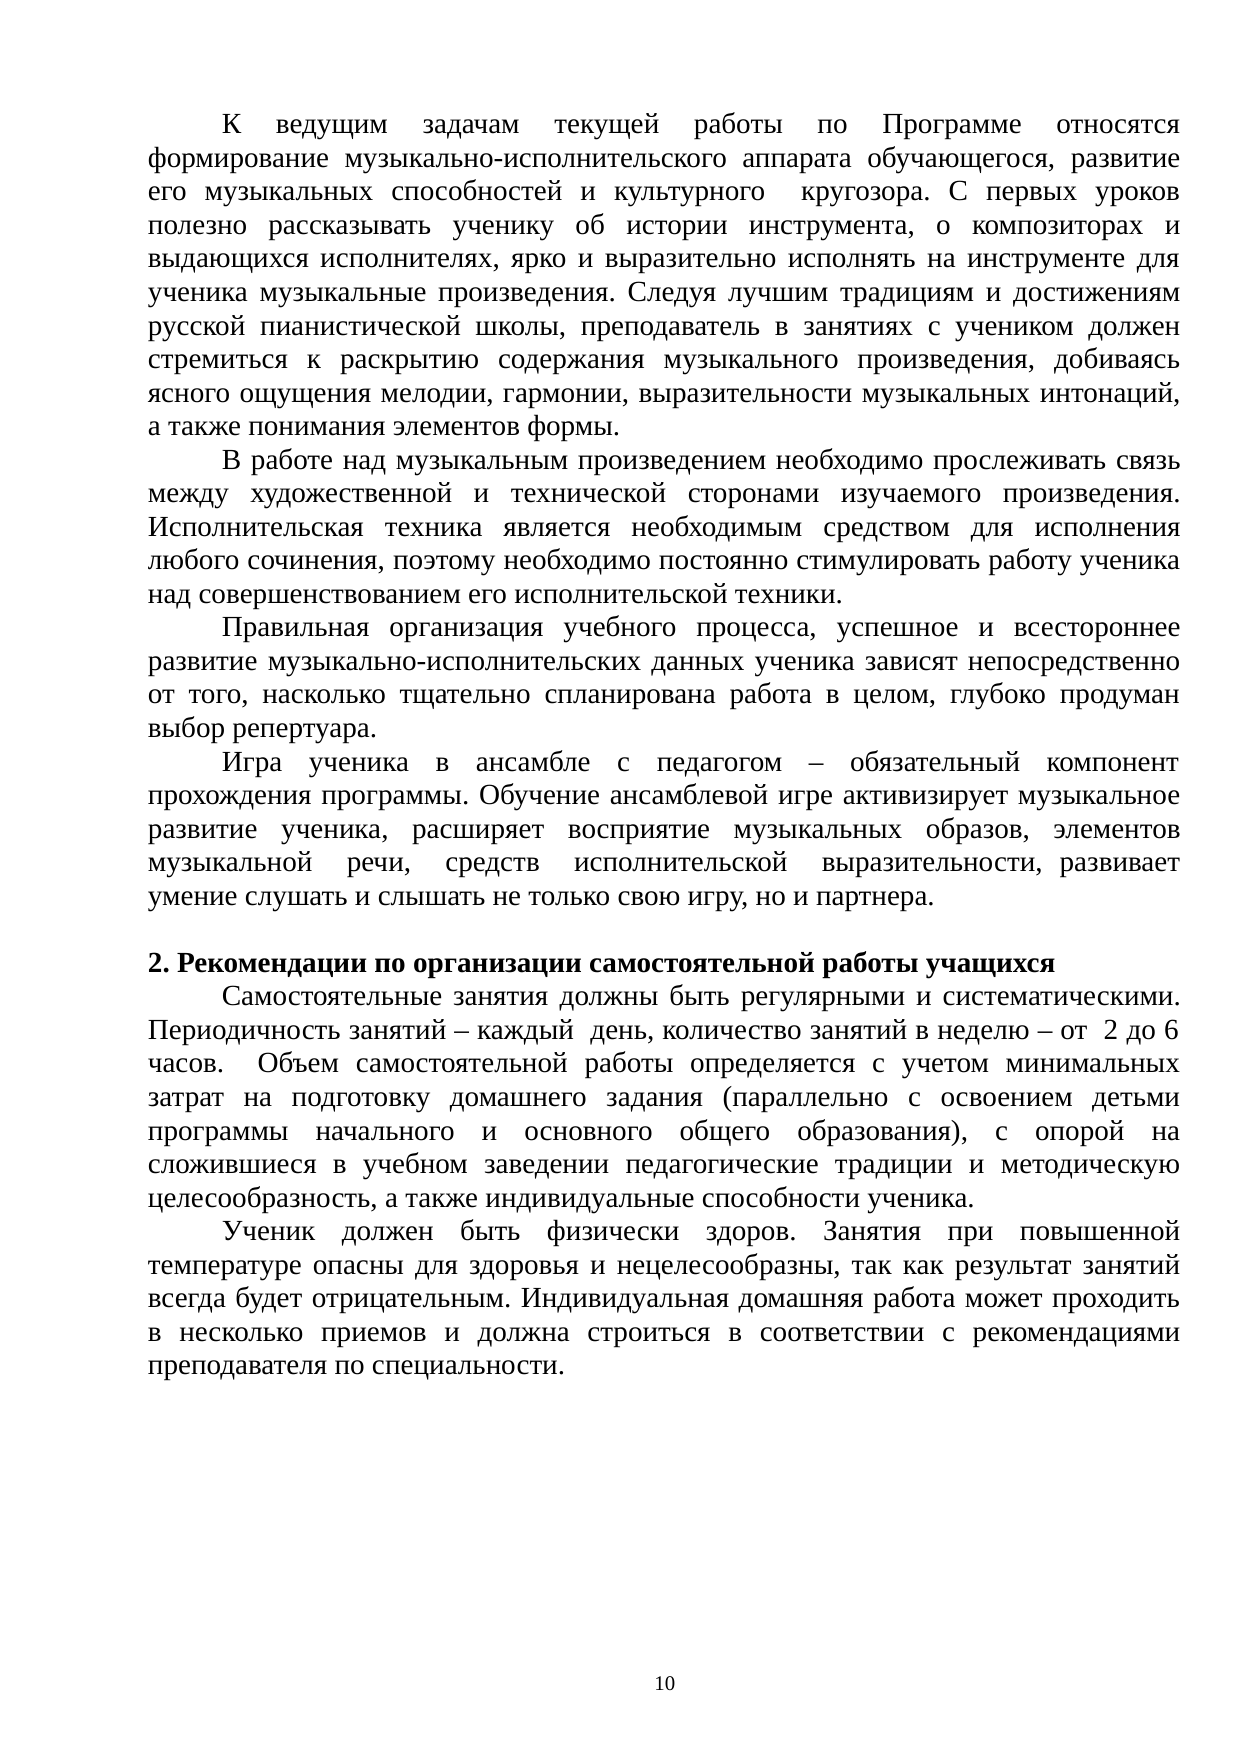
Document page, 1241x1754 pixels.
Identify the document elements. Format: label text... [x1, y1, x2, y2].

text К ведущим задачам текущей работы по Программе относятся формирование музыкально-исполнительского аппарата обучающегося, развитие его музыкальных способностей и культурного кругозора. С первых уроков полезно рассказывать ученику об истории инструмента, о композиторах и выдающихся исполнителях, ярко и выразительно исполнять на инструменте для ученика музыкальные произведения. Следуя лучшим традициям и достижениям русской пианистической школы, преподаватель в занятиях с учеником должен стремиться к раскрытию содержания музыкального произведения, добиваясь ясного ощущения мелодии, гармонии, выразительности музыкальных интонаций, а также понимания элементов формы. [148, 106, 1181, 442]
text Игра ученика в ансамбле с педагогом – обязательный компонент прохождения программы. Обучение ансамблевой игре активизирует музыкальное развитие ученика, расширяет восприятие музыкальных образов, элементов музыкальной речи, средств исполнительской выразительности, развивает умение слушать и слышать не только свою игру, но и партнера. [148, 744, 1181, 911]
text 2. Рекомендации по организации самостоятельной работы учащихся [148, 945, 1181, 978]
text Правильная организация учебного процесса, успешное и всестороннее развитие музыкально-исполнительских данных ученика зависят непосредственно от того, насколько тщательно спланирована работа в целом, глубоко продуман выбор репертуара. [148, 609, 1181, 744]
text Ученик должен быть физически здоров. Занятия при повышенной температуре опасны для здоровья и нецелесообразны, так как результат занятий всегда будет отрицательным. Индивидуальная домашняя работа может проходить в несколько приемов и должна строиться в соответствии с рекомендациями преподавателя по специальности. [148, 1213, 1181, 1381]
text В работе над музыкальным произведением необходимо прослеживать связь между художественной и технической сторонами изучаемого произведения. Исполнительская техника является необходимым средством для исполнения любого сочинения, поэтому необходимо постоянно стимулировать работу ученика над совершенствованием его исполнительской техники. [148, 442, 1181, 609]
text Самостоятельные занятия должны быть регулярными и систематическими. Периодичность занятий – каждый день, количество занятий в неделю – от 2 до 6 часов. Объем самостоятельной работы определяется с учетом минимальных затрат на подготовку домашнего задания (параллельно с освоением детьми программы начального и основного общего образования), с опорой на сложившиеся в учебном заведении педагогические традиции и методическую целесообразность, а также индивидуальные способности ученика. [148, 978, 1181, 1213]
